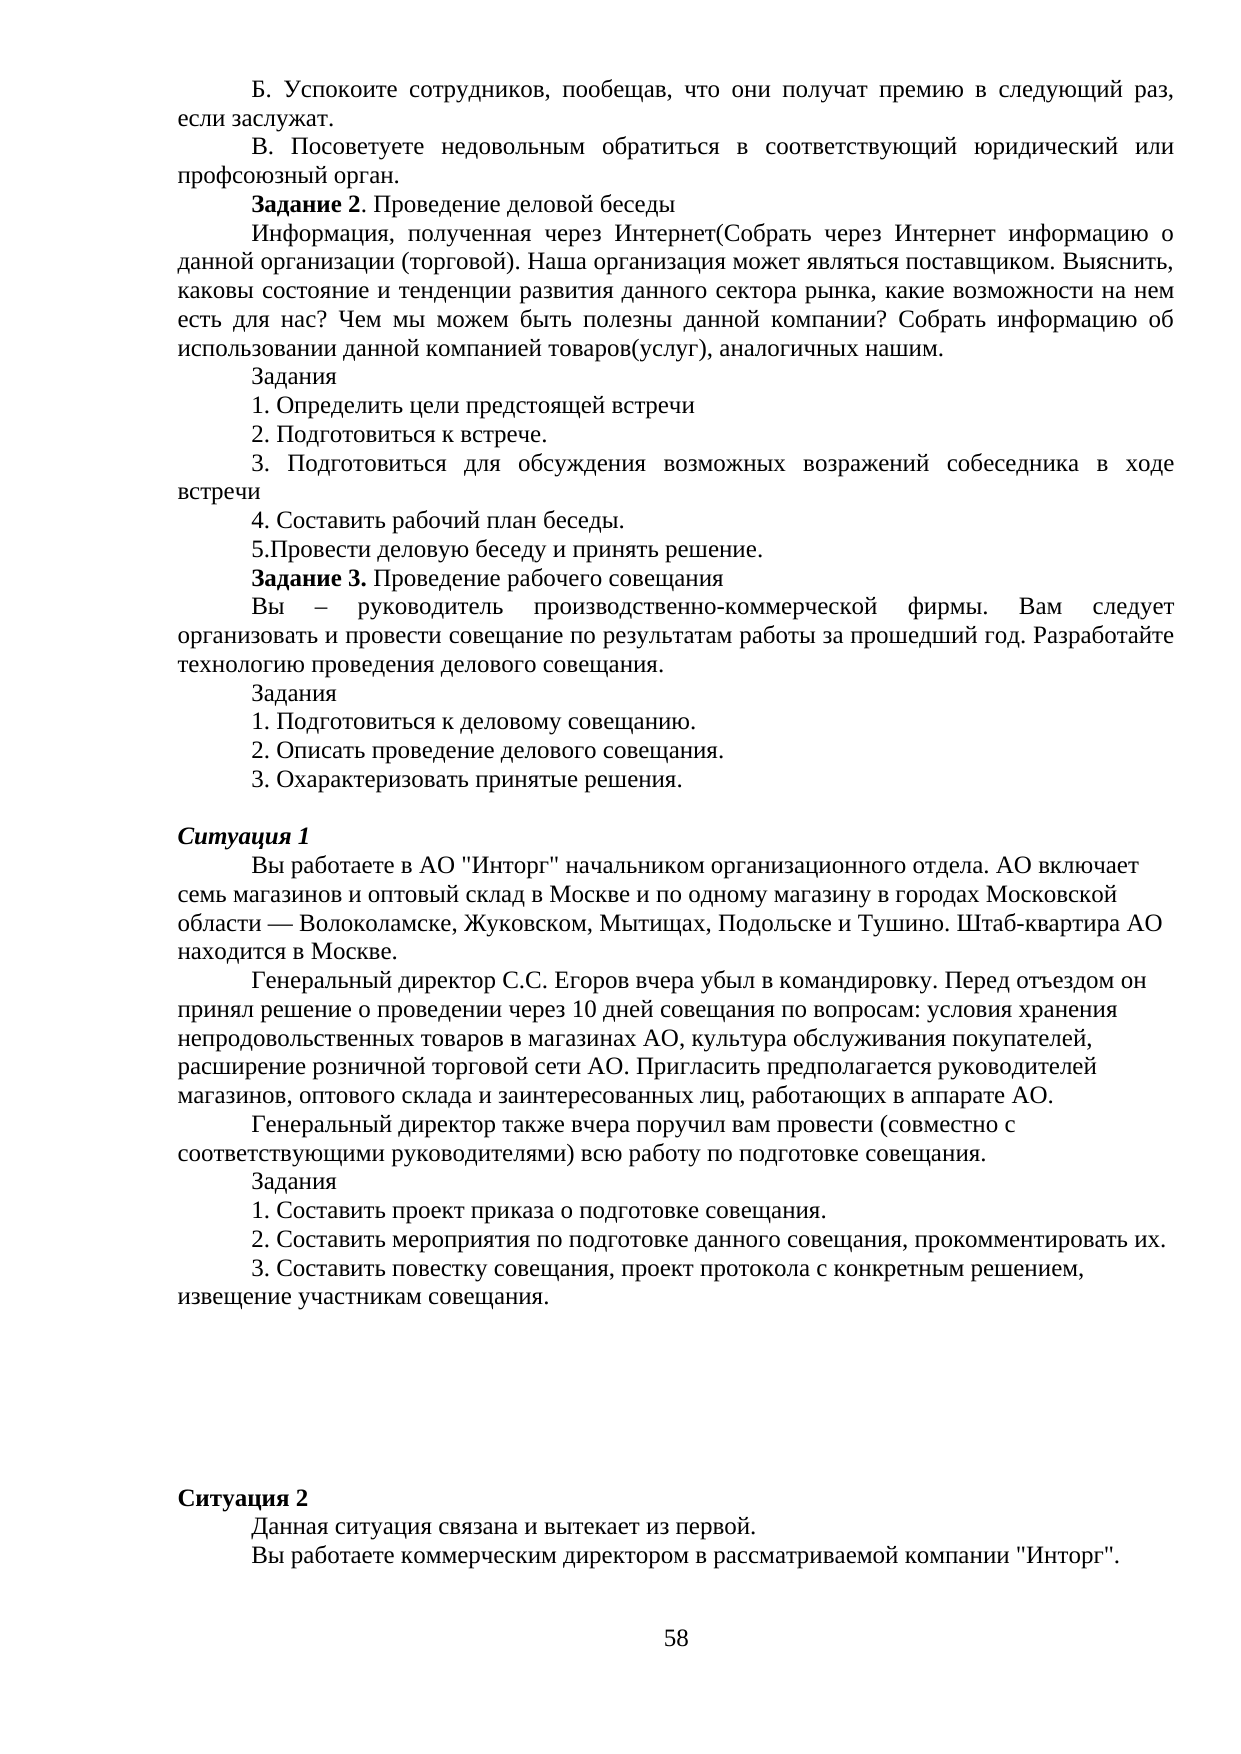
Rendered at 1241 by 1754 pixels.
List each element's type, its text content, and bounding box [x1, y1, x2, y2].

text 4. Составить рабочий план беседы. [177, 505, 1175, 534]
text 5.Провести деловую беседу и принять решение. [177, 534, 1175, 563]
text Генеральный директор также вчера поручил вам провести (совместно с соответствующими руководителями) всю работу по подготовке совещания. [177, 1109, 1175, 1166]
text Вы работаете коммерческим директором в рассматриваемой компании "Инторг". [177, 1540, 1175, 1569]
text Задания [177, 361, 1175, 390]
text В. Посоветуете недовольным обратиться в соответствующий юридический или профсоюзный орган. [177, 131, 1175, 189]
text Информация, полученная через Интернет(Собрать через Интернет информацию о данной организации (торговой). Наша организация может являться поставщиком. Выяснить, каковы состояние и тенденции развития данного сектора рынка, какие возможности на нем есть для нас? Чем мы можем быть полезны данной компании? Собрать информацию об использовании данной компанией товаров(услуг), аналогичных нашим. [177, 218, 1175, 361]
text Вы – руководитель производственно-коммерческой фирмы. Вам следует организовать и провести совещание по результатам работы за прошедший год. Разработайте технологию проведения делового совещания. [177, 591, 1175, 678]
text Задание 3. Проведение рабочего совещания [177, 563, 1175, 591]
text 1. Подготовиться к деловому совещанию. [177, 706, 1175, 735]
text Задания [177, 1166, 1175, 1195]
text Задания [177, 678, 1175, 706]
text 1. Составить проект приказа о подготовке совещания. [177, 1195, 1175, 1224]
text Вы работаете в АО "Инторг" начальником организационного отдела. АО включает семь магазинов и оптовый склад в Москве и по одному магазину в городах Московской области — Волоколамске, Жуковском, Мытищах, Подольске и Тушино. Штаб-квартира АО находится в Москве. [177, 850, 1175, 965]
text 3. Подготовиться для обсуждения возможных возражений собеседника в ходе встречи [177, 448, 1175, 505]
text Ситуация 1 [177, 821, 1175, 850]
text 2. Составить мероприятия по подготовке данного совещания, прокомментировать их. [177, 1224, 1175, 1253]
text Генеральный директор С.С. Егоров вчера убыл в командировку. Перед отъездом он принял решение о проведении через 10 дней совещания по вопросам: условия хранения непродовольственных товаров в магазинах АО, культура обслуживания покупателей, расширение розничной торговой сети АО. Пригласить предполагается руководителей магазинов, оптового склада и заинтересованных лиц, работающих в аппарате АО. [177, 965, 1175, 1109]
text 1. Определить цели предстоящей встречи [177, 390, 1175, 419]
text 3. Составить повестку совещания, проект протокола с конкретным решением, извещение участникам совещания. [177, 1253, 1175, 1310]
text Задание 2. Проведение деловой беседы [177, 189, 1175, 218]
text Ситуация 2 [177, 1483, 1175, 1511]
text 2. Описать проведение делового совещания. [177, 735, 1175, 764]
text 3. Охарактеризовать принятые решения. [177, 764, 1175, 793]
text Данная ситуация связана и вытекает из первой. [177, 1511, 1175, 1540]
text Б. Успокоите сотрудников, пообещав, что они получат премию в следующий раз, если заслужат. [177, 74, 1175, 131]
text 2. Подготовиться к встрече. [177, 419, 1175, 448]
